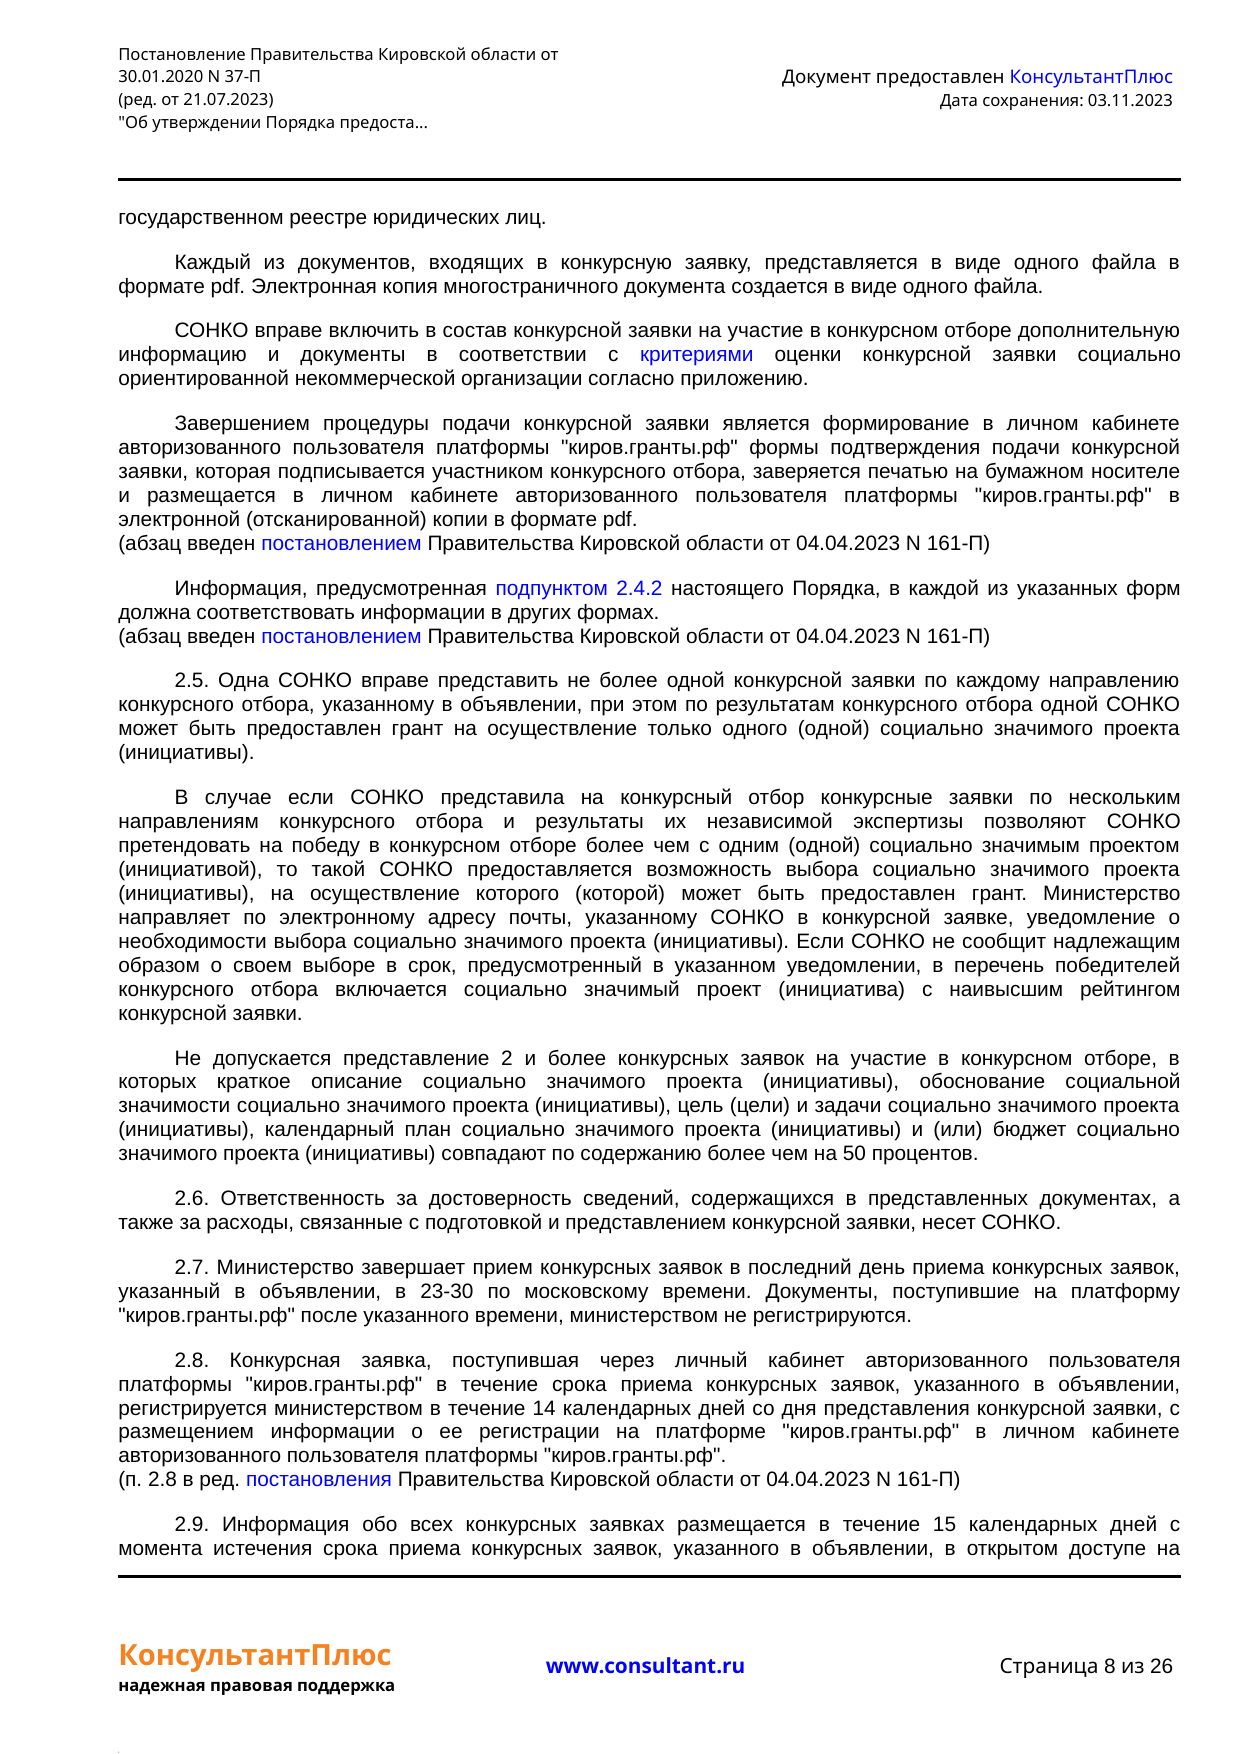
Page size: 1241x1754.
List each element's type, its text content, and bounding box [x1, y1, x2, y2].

text (абзац введен постановлением Правительства Кировской области от 04.04.2023 N 161-П) [118, 623, 1181, 647]
text 2.7. Министерство завершает прием конкурсных заявок в последний день приема конкурсных заявок, указанный в объявлении, в 23-30 по московскому времени. Документы, поступившие на платформу "киров.гранты.рф" после указанного времени, министерством не регистрируются. [118, 1255, 1181, 1327]
text 2.8. Конкурсная заявка, поступившая через личный кабинет авторизованного пользователя платформы "киров.гранты.рф" в течение срока приема конкурсных заявок, указанного в объявлении, регистрируется министерством в течение 14 календарных дней со дня представления конкурсной заявки, с размещением информации о ее регистрации на платформе "киров.гранты.рф" в личном кабинете авторизованного пользователя платформы "киров.гранты.рф". [118, 1347, 1181, 1467]
text Не допускается представление 2 и более конкурсных заявок на участие в конкурсном отборе, в которых краткое описание социально значимого проекта (инициативы), обоснование социальной значимости социально значимого проекта (инициативы), цель (цели) и задачи социально значимого проекта (инициативы), календарный план социально значимого проекта (инициативы) и (или) бюджет социально значимого проекта (инициативы) совпадают по содержанию более чем на 50 процентов. [118, 1045, 1181, 1165]
text (п. 2.8 в ред. постановления Правительства Кировской области от 04.04.2023 N 161-П) [118, 1467, 1181, 1491]
text Каждый из документов, входящих в конкурсную заявку, представляется в виде одного файла в формате pdf. Электронная копия многостраничного документа создается в виде одного файла. [118, 249, 1181, 297]
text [118, 205, 1181, 229]
text Завершением процедуры подачи конкурсной заявки является формирование в личном кабинете авторизованного пользователя платформы "киров.гранты.рф" формы подтверждения подачи конкурсной заявки, которая подписывается участником конкурсного отбора, заверяется печатью на бумажном носителе и размещается в личном кабинете авторизованного пользователя платформы "киров.гранты.рф" в электронной (отсканированной) копии в формате pdf. [118, 411, 1181, 531]
text 2.6. Ответственность за достоверность сведений, содержащихся в представленных документах, а также за расходы, связанные с подготовкой и представлением конкурсной заявки, несет СОНКО. [118, 1186, 1181, 1234]
text В случае если СОНКО представила на конкурсный отбор конкурсные заявки по нескольким направлениям конкурсного отбора и результаты их независимой экспертизы позволяют СОНКО претендовать на победу в конкурсном отборе более чем с одним (одной) социально значимым проектом (инициативой), то такой СОНКО предоставляется возможность выбора социально значимого проекта (инициативы), на осуществление которого (которой) может быть предоставлен грант. Министерство направляет по электронному адресу почты, указанному СОНКО в конкурсной заявке, уведомление о необходимости выбора социально значимого проекта (инициативы). Если СОНКО не сообщит надлежащим образом о своем выборе в срок, предусмотренный в указанном уведомлении, в перечень победителей конкурсного отбора включается социально значимый проект (инициатива) с наивысшим рейтингом конкурсной заявки. [118, 785, 1181, 1024]
text 2.5. Одна СОНКО вправе представить не более одной конкурсной заявки по каждому направлению конкурсного отбора, указанному в объявлении, при этом по результатам конкурсного отбора одной СОНКО может быть предоставлен грант на осуществление только одного (одной) социально значимого проекта (инициативы). [118, 668, 1181, 764]
text Информация, предусмотренная подпунктом 2.4.2 настоящего Порядка, в каждой из указанных форм должна соответствовать информации в других формах. [118, 576, 1181, 623]
text СОНКО вправе включить в состав конкурсной заявки на участие в конкурсном отборе дополнительную информацию и документы в соответствии с критериями оценки конкурсной заявки социально ориентированной некоммерческой организации согласно приложению. [118, 318, 1181, 390]
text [118, 1512, 1181, 1560]
text (абзац введен постановлением Правительства Кировской области от 04.04.2023 N 161-П) [118, 531, 1181, 555]
